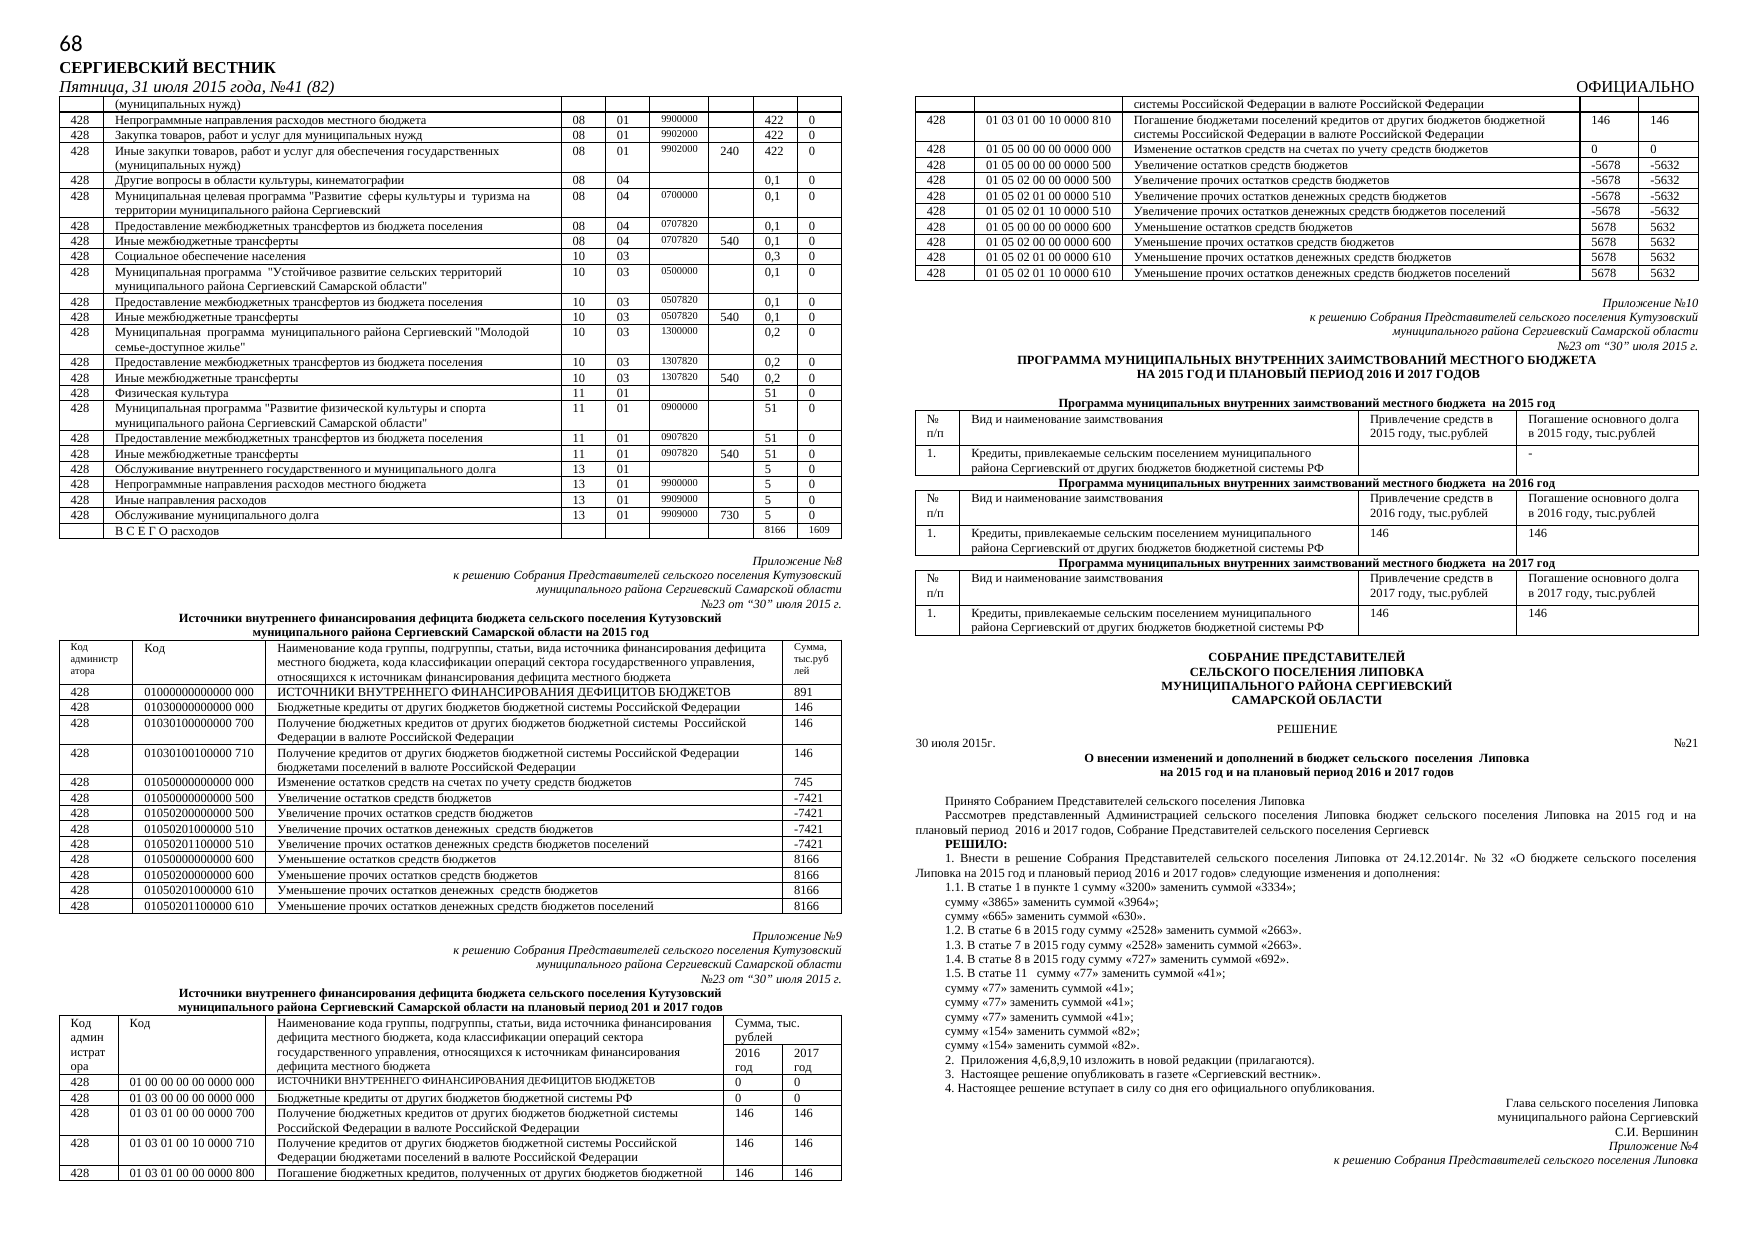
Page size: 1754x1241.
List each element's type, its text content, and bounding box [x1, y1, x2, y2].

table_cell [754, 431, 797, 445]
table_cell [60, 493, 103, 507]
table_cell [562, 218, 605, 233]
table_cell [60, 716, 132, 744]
text муниципального района Сергиевский Самарской области [915, 324, 1698, 338]
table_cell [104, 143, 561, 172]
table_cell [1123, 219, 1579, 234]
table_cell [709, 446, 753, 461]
text С.И. Вершинин [915, 1124, 1698, 1139]
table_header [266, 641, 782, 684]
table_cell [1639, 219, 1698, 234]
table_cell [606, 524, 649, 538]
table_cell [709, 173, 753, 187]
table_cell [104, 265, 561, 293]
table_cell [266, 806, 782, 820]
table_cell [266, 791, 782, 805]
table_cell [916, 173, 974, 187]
text Глава сельского поселения Липовка [915, 1096, 1698, 1110]
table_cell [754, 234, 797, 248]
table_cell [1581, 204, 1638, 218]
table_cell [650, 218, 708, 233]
text САМАРСКОЙ ОБЛАСТИ [915, 693, 1698, 707]
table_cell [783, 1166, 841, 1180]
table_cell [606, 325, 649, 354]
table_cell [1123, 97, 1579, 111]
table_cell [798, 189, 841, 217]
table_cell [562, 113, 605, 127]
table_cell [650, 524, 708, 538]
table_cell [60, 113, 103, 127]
text Программа муниципальных внутренних заимствований местного бюджета на 2015 год [915, 396, 1698, 410]
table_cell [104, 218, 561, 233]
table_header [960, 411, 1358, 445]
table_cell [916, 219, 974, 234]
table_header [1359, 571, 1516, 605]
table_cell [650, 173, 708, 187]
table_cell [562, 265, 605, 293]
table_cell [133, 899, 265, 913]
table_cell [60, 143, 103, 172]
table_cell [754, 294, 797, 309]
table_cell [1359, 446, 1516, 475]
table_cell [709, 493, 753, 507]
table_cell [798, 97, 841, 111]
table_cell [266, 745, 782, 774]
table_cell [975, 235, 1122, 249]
text Рассмотрев представленный Администрацией сельского поселения Липовка бюджет сельского поселения Липовка на 2015 год и на плановый период 2016 и 2017 годов, Собрание Представителей сельского поселения Сергиевск [915, 808, 1698, 837]
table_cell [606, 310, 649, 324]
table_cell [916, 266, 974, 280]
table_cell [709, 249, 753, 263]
text №23 от “30” июля 2015 г. [915, 338, 1698, 353]
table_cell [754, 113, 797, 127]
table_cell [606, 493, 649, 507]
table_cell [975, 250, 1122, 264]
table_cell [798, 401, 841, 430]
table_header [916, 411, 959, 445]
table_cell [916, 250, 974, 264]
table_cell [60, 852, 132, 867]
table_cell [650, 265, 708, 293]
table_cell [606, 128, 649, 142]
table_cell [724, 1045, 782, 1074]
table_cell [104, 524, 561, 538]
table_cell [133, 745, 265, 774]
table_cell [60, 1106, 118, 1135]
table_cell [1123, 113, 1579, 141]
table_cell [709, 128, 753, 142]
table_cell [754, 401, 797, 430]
text СЕЛЬСКОГО ПОСЕЛЕНИЯ ЛИПОВКА [915, 664, 1698, 679]
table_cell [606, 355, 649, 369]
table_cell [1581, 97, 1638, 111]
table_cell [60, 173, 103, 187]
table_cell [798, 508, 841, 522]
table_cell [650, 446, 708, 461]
text сумму «77» заменить суммой «41»; [915, 995, 1698, 1009]
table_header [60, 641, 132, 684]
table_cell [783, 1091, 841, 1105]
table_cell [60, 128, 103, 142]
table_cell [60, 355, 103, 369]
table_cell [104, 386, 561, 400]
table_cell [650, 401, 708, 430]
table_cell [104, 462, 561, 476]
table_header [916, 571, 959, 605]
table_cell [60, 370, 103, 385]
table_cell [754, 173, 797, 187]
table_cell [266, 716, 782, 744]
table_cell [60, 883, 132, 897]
text 3. Настоящее решение опубликовать в газете «Сергиевский вестник». [915, 1067, 1698, 1081]
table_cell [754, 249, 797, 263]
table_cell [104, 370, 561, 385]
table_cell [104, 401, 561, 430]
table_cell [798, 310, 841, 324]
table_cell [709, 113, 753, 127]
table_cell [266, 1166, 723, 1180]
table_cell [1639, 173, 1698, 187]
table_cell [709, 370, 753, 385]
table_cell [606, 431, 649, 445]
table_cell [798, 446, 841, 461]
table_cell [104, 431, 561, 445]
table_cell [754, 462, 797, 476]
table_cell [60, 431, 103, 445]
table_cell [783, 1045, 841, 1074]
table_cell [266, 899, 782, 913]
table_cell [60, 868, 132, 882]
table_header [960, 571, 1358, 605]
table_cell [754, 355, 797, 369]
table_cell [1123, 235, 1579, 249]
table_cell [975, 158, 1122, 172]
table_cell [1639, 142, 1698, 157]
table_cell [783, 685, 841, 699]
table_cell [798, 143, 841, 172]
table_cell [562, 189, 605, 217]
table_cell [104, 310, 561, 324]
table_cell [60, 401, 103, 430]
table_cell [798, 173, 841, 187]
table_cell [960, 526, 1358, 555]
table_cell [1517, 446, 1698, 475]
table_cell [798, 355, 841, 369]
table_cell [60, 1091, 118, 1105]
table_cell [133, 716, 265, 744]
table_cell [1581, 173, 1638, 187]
text Приложение №4 [915, 1139, 1698, 1153]
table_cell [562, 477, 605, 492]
text НА 2015 ГОД И ПЛАНОВЫЙ ПЕРИОД 2016 И 2017 ГОДОВ [915, 367, 1698, 382]
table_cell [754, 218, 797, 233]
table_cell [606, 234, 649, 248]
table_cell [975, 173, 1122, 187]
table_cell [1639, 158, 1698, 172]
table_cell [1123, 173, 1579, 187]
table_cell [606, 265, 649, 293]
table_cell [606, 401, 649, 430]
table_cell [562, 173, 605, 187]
text Приложение №8 [59, 553, 842, 568]
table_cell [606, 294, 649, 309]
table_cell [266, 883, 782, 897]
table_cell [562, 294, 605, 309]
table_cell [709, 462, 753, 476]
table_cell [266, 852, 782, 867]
text муниципального района Сергиевский Самарской области [59, 582, 842, 596]
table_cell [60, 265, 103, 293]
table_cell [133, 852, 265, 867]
text сумму «3865» заменить суммой «3964»; [915, 894, 1698, 909]
text на 2015 год и на плановый период 2016 и 2017 годов [915, 765, 1698, 779]
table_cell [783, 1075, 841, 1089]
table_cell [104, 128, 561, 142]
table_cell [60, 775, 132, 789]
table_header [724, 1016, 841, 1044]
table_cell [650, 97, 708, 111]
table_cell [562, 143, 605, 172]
text к решению Собрания Представителей сельского поселения Кутузовский [59, 568, 842, 582]
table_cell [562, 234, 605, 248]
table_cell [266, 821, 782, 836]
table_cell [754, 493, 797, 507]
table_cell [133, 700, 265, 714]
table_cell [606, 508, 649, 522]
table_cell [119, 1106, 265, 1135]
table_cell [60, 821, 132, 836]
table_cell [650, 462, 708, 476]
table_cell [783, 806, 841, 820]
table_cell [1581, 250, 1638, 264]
text 30 июля 2015г. №21 [915, 736, 1698, 751]
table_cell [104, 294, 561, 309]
text сумму «665» заменить суммой «630». [915, 909, 1698, 923]
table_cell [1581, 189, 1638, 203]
text к решению Собрания Представителей сельского поселения Липовка [915, 1153, 1698, 1167]
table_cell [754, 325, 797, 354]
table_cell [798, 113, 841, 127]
text МУНИЦИПАЛЬНОГО РАЙОНА СЕРГИЕВСКИЙ [915, 679, 1698, 693]
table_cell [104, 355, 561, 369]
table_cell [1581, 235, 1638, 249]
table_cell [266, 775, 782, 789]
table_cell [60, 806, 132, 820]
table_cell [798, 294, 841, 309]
text муниципального района Сергиевский [915, 1110, 1698, 1124]
text Программа муниципальных внутренних заимствований местного бюджета на 2017 год [915, 556, 1698, 570]
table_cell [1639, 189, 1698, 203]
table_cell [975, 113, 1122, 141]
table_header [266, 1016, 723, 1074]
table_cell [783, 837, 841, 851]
text сумму «77» заменить суммой «41»; [915, 981, 1698, 995]
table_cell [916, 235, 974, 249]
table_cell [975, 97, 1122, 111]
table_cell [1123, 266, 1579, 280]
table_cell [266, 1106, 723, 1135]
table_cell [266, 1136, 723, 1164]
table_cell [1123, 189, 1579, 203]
text 1.3. В статье 7 в 2015 году сумму «2528» заменить суммой «2663». [915, 937, 1698, 952]
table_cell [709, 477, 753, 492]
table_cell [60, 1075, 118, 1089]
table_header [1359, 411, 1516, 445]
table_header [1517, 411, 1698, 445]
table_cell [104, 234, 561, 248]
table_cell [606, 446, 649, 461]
text 1.2. В статье 6 в 2015 году сумму «2528» заменить суммой «2663». [915, 923, 1698, 937]
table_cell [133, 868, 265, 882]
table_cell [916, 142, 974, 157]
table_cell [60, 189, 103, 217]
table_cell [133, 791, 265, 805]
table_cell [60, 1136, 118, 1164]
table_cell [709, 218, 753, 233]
text сумму «77» заменить суммой «41»; [915, 1009, 1698, 1024]
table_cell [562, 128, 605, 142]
text Источники внутреннего финансирования дефицита бюджета сельского поселения Кутузовский муниципального района Сергиевский Самарской области на 2015 год [59, 611, 842, 639]
text Принято Собранием Представителей сельского поселения Липовка [915, 794, 1698, 808]
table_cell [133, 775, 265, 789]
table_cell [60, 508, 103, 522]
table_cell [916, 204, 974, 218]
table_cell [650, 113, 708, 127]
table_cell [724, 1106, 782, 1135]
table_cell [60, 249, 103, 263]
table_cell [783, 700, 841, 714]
text 1. Внести в решение Собрания Представителей сельского поселения Липовка от 24.12.2014г. № 32 «О бюджете сельского поселения Липовка на 2015 год и плановый период 2016 и 2017 годов» следующие изменения и дополнения: [915, 851, 1698, 880]
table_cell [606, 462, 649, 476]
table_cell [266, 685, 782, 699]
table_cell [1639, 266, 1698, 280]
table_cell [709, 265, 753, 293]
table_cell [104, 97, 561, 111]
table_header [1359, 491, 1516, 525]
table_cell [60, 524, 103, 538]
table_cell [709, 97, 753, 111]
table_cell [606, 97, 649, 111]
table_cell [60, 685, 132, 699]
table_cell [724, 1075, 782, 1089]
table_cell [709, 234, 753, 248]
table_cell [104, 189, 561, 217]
text Приложение №10 [915, 295, 1698, 310]
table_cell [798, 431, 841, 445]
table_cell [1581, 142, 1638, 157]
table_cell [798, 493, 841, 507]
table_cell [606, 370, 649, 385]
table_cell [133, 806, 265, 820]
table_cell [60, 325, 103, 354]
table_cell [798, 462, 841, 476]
text муниципального района Сергиевский Самарской области на плановый период 201 и 2017 годов [59, 1000, 842, 1014]
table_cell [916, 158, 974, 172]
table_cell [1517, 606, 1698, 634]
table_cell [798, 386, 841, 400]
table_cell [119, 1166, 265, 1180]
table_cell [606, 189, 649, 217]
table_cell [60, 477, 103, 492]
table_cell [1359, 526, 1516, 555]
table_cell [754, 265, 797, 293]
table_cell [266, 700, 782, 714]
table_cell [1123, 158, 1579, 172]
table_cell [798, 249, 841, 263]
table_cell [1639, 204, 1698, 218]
text О внесении изменений и дополнений в бюджет сельского поселения Липовка [915, 751, 1698, 765]
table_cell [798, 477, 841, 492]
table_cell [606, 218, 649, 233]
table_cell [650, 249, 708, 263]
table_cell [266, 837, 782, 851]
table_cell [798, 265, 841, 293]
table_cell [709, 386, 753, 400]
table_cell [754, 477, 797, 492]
text 4. Настоящее решение вступает в силу со дня его официального опубликования. [915, 1081, 1698, 1096]
text 2. Приложения 4,6,8,9,10 изложить в новой редакции (прилагаются). [915, 1052, 1698, 1067]
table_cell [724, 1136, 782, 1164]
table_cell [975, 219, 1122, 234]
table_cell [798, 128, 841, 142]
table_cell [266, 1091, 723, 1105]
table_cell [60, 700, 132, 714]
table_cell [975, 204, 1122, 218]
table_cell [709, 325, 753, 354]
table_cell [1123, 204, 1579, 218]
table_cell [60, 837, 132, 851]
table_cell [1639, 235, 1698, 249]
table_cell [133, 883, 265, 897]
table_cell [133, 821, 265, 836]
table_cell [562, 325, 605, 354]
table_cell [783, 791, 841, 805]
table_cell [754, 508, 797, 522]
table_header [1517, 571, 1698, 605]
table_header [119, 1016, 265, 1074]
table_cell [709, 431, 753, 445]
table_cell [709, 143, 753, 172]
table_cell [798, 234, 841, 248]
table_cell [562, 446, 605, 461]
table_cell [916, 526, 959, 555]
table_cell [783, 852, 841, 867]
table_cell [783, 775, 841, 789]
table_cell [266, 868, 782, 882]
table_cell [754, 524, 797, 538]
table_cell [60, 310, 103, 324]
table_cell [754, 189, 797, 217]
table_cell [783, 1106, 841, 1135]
text РЕШЕНИЕ [915, 722, 1698, 736]
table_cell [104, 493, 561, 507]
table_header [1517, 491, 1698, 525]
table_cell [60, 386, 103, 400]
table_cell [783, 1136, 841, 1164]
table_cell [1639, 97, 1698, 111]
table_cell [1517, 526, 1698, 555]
text СОБРАНИЕ ПРЕДСТАВИТЕЛЕЙ [915, 650, 1698, 664]
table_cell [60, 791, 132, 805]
text ПРОГРАММА МУНИЦИПАЛЬНЫХ ВНУТРЕННИХ ЗАИМСТВОВАНИЙ МЕСТНОГО БЮДЖЕТА [915, 353, 1698, 367]
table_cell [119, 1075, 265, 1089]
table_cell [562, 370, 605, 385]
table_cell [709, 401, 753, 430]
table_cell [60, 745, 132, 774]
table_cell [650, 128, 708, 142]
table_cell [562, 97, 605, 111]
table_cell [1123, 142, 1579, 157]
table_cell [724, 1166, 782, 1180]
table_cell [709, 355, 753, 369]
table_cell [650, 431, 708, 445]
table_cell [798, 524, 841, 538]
text Источники внутреннего финансирования дефицита бюджета сельского поселения Кутузовский [59, 986, 842, 1000]
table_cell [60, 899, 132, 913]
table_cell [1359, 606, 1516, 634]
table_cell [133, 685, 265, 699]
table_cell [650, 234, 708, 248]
text к решению Собрания Представителей сельского поселения Кутузовский [915, 310, 1698, 324]
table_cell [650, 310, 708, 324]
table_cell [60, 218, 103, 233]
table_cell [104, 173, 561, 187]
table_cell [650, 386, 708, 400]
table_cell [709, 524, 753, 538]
text №23 от “30” июля 2015 г. [59, 596, 842, 611]
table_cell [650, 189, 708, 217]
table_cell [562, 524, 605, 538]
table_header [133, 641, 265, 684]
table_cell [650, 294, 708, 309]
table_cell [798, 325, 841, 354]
text сумму «154» заменить суммой «82». [915, 1038, 1698, 1052]
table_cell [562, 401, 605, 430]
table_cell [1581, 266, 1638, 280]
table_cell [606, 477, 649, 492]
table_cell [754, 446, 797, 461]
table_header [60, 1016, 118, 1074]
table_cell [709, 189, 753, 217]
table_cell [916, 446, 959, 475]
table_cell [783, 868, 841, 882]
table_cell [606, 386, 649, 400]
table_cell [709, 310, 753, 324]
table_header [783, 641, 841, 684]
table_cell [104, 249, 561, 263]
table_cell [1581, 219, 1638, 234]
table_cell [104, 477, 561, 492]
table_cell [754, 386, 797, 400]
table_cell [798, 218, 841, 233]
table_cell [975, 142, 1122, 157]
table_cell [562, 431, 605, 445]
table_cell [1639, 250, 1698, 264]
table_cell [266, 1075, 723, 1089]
text 1.4. В статье 8 в 2015 году сумму «727» заменить суммой «692». [915, 952, 1698, 966]
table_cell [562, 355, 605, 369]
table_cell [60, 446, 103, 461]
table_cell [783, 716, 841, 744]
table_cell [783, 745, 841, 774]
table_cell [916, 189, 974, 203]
text к решению Собрания Представителей сельского поселения Кутузовский [59, 943, 842, 957]
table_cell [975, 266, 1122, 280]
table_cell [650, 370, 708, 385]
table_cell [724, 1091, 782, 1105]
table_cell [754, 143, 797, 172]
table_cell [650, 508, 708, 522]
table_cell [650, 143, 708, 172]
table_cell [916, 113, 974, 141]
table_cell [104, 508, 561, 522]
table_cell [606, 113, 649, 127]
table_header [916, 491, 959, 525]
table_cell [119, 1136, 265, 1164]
text муниципального района Сергиевский Самарской области [59, 957, 842, 971]
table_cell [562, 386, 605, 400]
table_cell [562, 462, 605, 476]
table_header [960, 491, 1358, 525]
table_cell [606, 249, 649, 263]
text 1.5. В статье 11 сумму «77» заменить суммой «41»; [915, 966, 1698, 981]
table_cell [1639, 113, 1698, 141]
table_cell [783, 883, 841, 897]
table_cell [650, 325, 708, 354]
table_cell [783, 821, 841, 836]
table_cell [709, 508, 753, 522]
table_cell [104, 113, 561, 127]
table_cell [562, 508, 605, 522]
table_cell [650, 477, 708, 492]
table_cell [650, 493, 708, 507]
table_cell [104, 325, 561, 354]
text Программа муниципальных внутренних заимствований местного бюджета на 2016 год [915, 476, 1698, 490]
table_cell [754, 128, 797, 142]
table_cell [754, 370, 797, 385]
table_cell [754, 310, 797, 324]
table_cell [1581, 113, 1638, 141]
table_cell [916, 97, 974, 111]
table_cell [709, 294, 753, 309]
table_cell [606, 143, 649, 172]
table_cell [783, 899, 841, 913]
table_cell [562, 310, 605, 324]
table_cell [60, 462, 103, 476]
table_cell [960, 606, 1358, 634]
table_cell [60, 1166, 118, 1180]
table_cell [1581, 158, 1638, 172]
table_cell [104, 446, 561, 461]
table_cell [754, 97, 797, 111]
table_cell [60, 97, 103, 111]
text сумму «154» заменить суммой «82»; [915, 1024, 1698, 1038]
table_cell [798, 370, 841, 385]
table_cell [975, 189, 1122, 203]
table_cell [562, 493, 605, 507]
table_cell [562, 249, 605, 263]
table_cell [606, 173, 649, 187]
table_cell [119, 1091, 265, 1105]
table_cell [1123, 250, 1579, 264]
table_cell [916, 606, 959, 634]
text РЕШИЛО: [915, 837, 1698, 851]
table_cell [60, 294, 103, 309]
text 1.1. В статье 1 в пункте 1 сумму «3200» заменить суммой «3334»; [915, 880, 1698, 894]
text №23 от “30” июля 2015 г. [59, 971, 842, 986]
text Приложение №9 [59, 928, 842, 943]
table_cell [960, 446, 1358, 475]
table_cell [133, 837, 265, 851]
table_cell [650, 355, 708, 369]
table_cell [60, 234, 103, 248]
